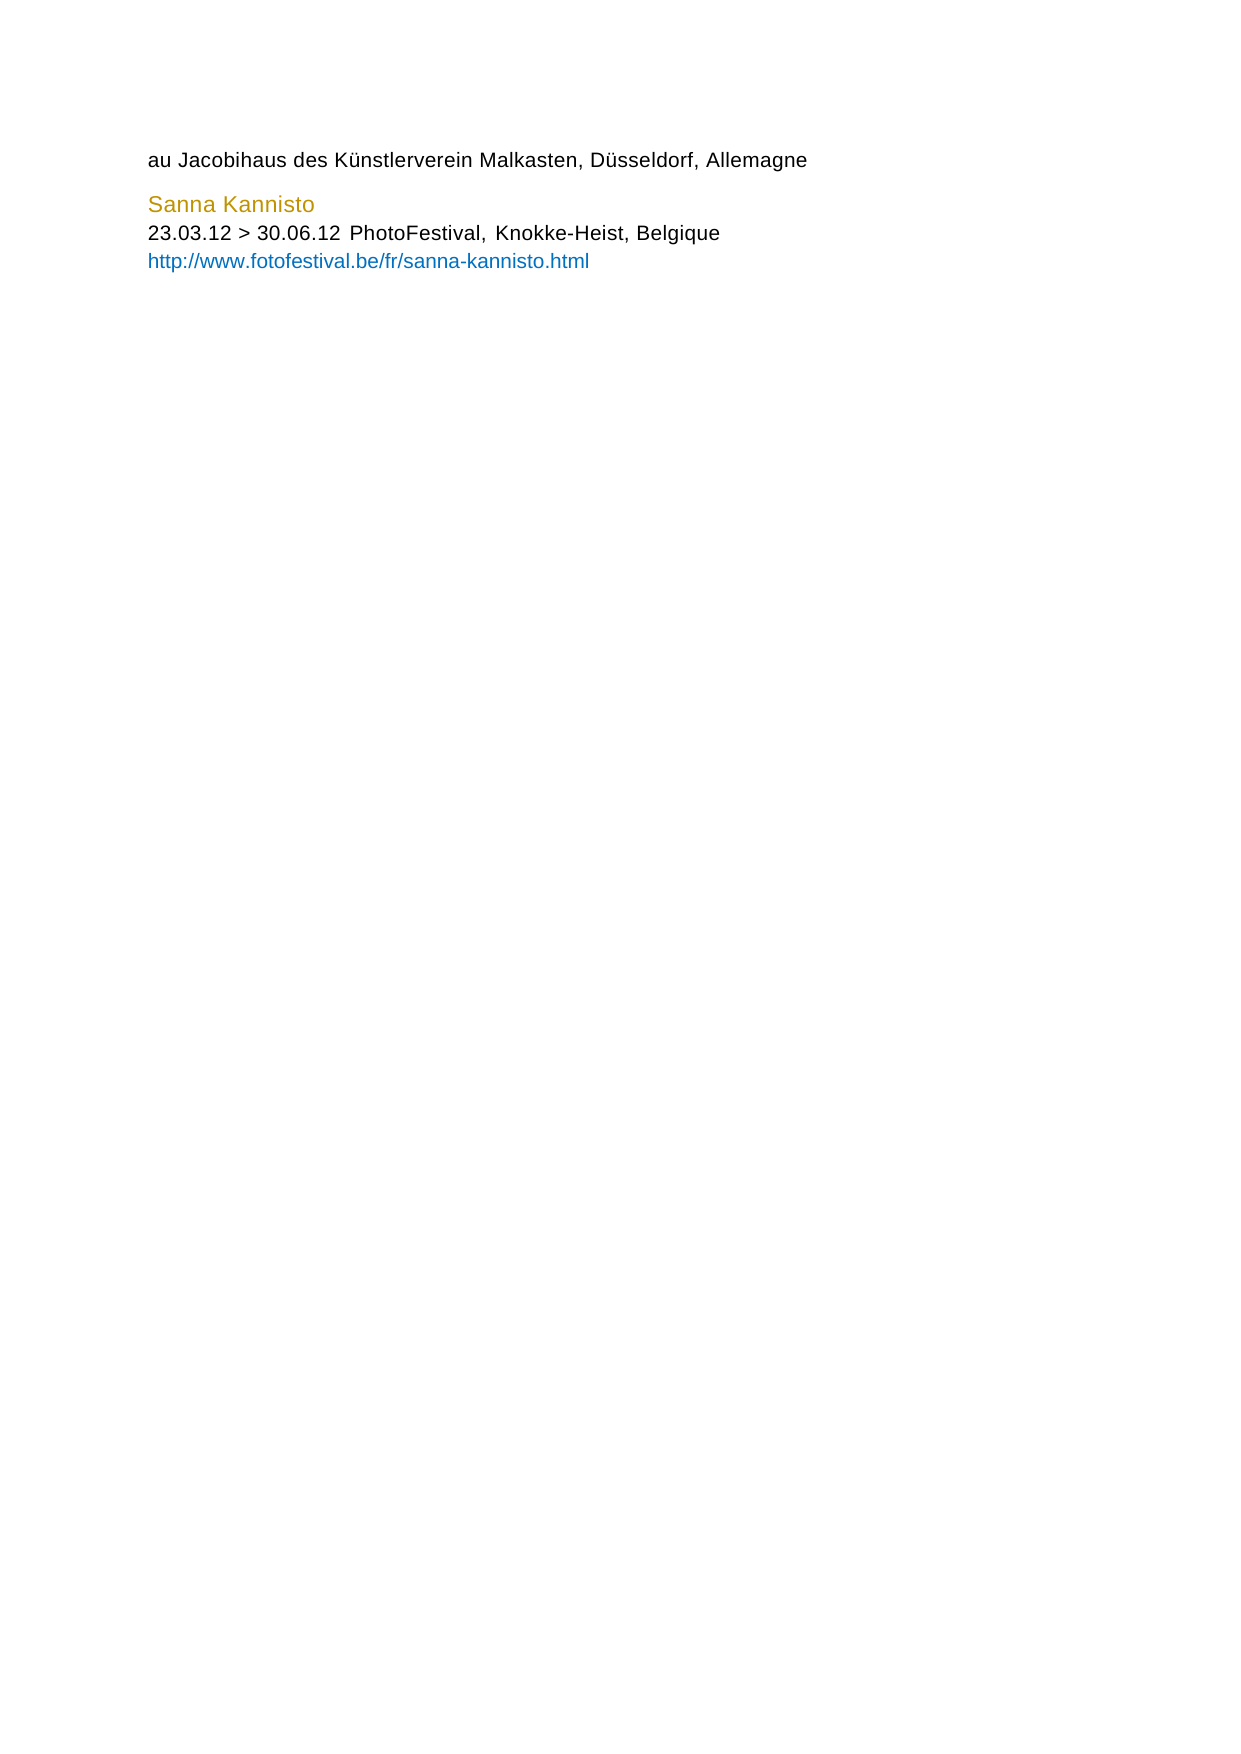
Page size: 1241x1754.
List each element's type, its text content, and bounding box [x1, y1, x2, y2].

text 23.03.12 > 30.06.12 PhotoFestival, Knokke-Heist, Belgique [148, 217, 1093, 246]
text au Jacobihaus des Künstlerverein Malkasten, Düsseldorf, Allemagne [148, 148, 1093, 172]
text http://www.fotofestival.be/fr/sanna-kannisto.html [148, 246, 1093, 273]
text Sanna Kannisto [148, 191, 1093, 217]
